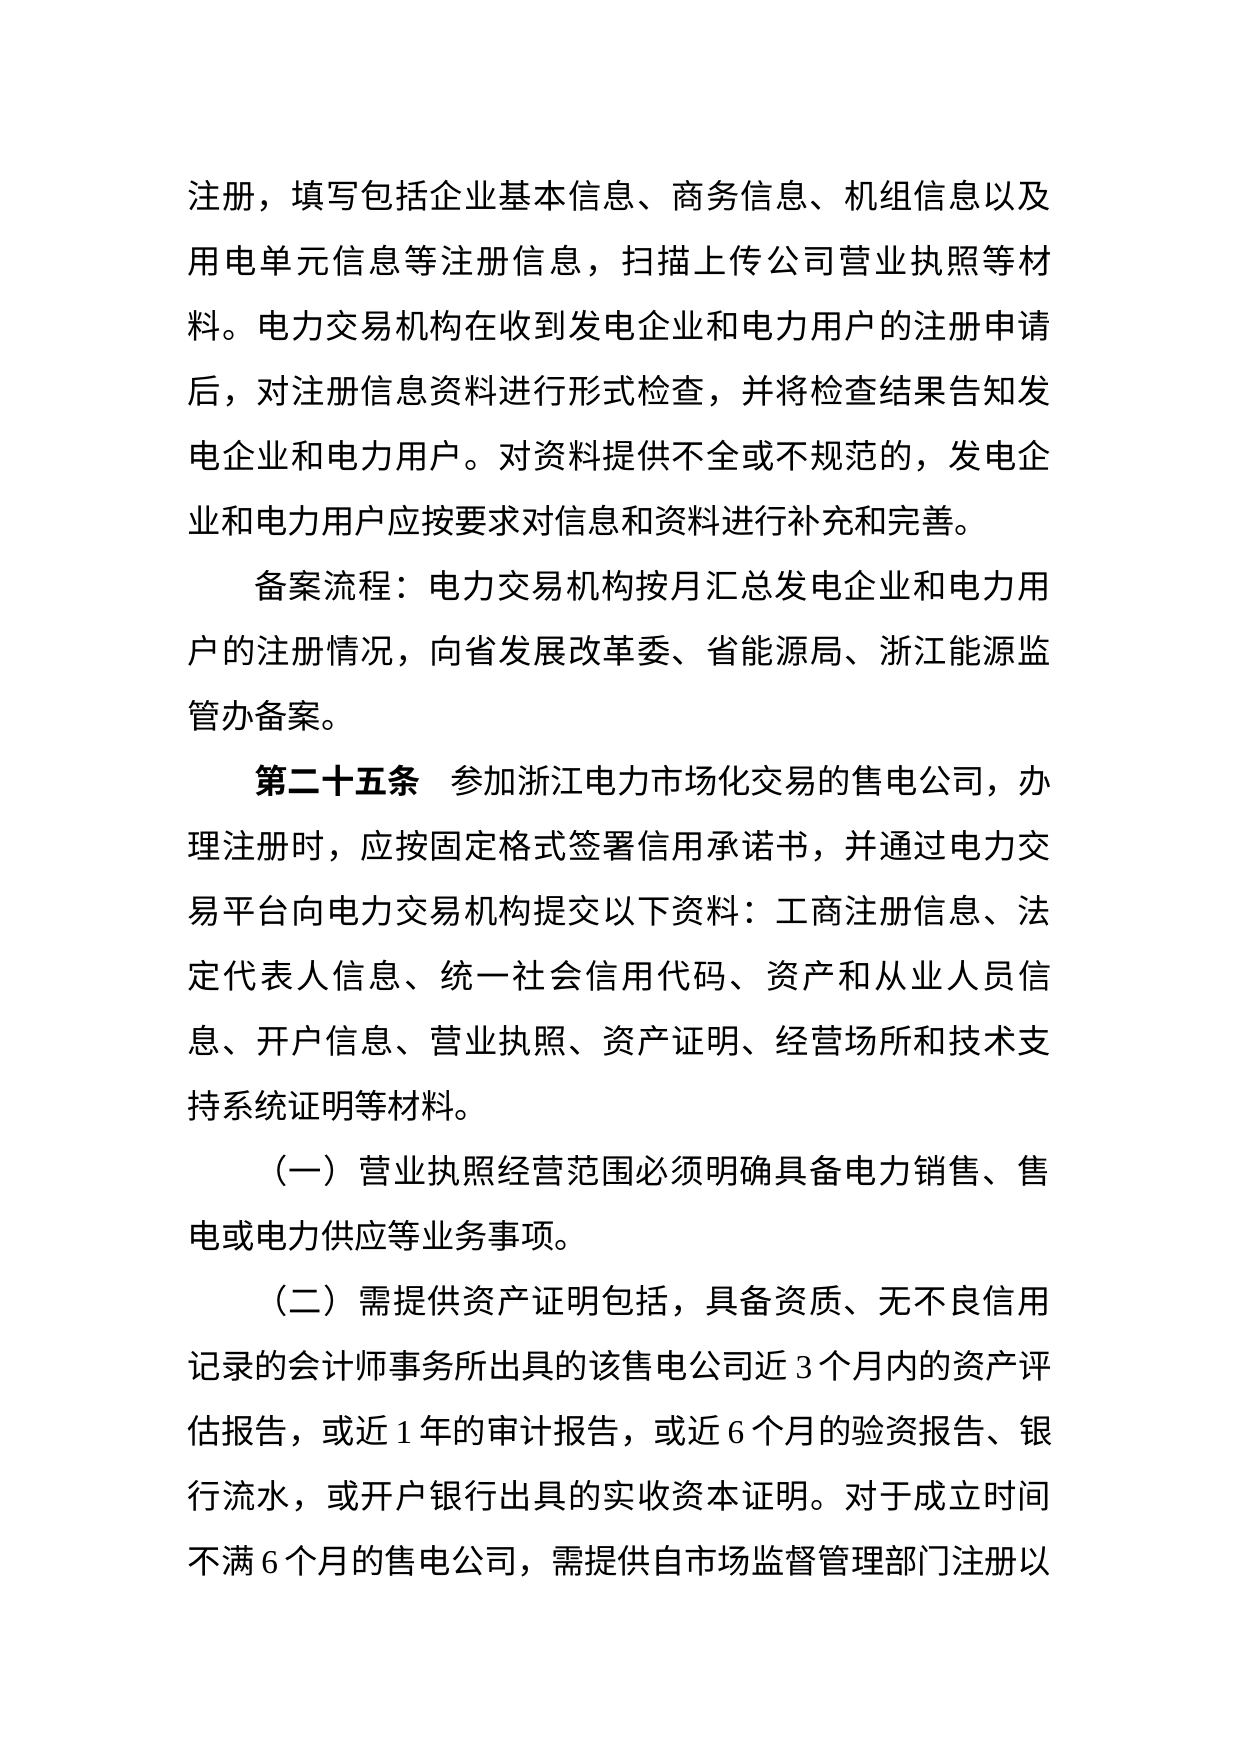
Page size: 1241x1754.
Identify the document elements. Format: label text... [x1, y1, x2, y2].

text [187, 162, 1053, 552]
text 备案流程：电力交易机构按月汇总发电企业和电力用户的注册情况，向省发展改革委、省能源局、浙江能源监管办备案。 [187, 552, 1053, 747]
text （一）营业执照经营范围必须明确具备电力销售、售电或电力供应等业务事项。 [187, 1137, 1053, 1267]
list 参加浙江电力市场化交易的售电公司，办理注册时，应按固定格式签署信用承诺书，并通过电力交易平台向电力交易机构提交以下资料：工商注册信息、法定代表人信息、统一社会信用代码、资产和从业人员信息、开户信息、营业执照、资产证明、经营场所和技术支持系统证明等材料。 [187, 747, 1053, 1137]
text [187, 1267, 1053, 1592]
